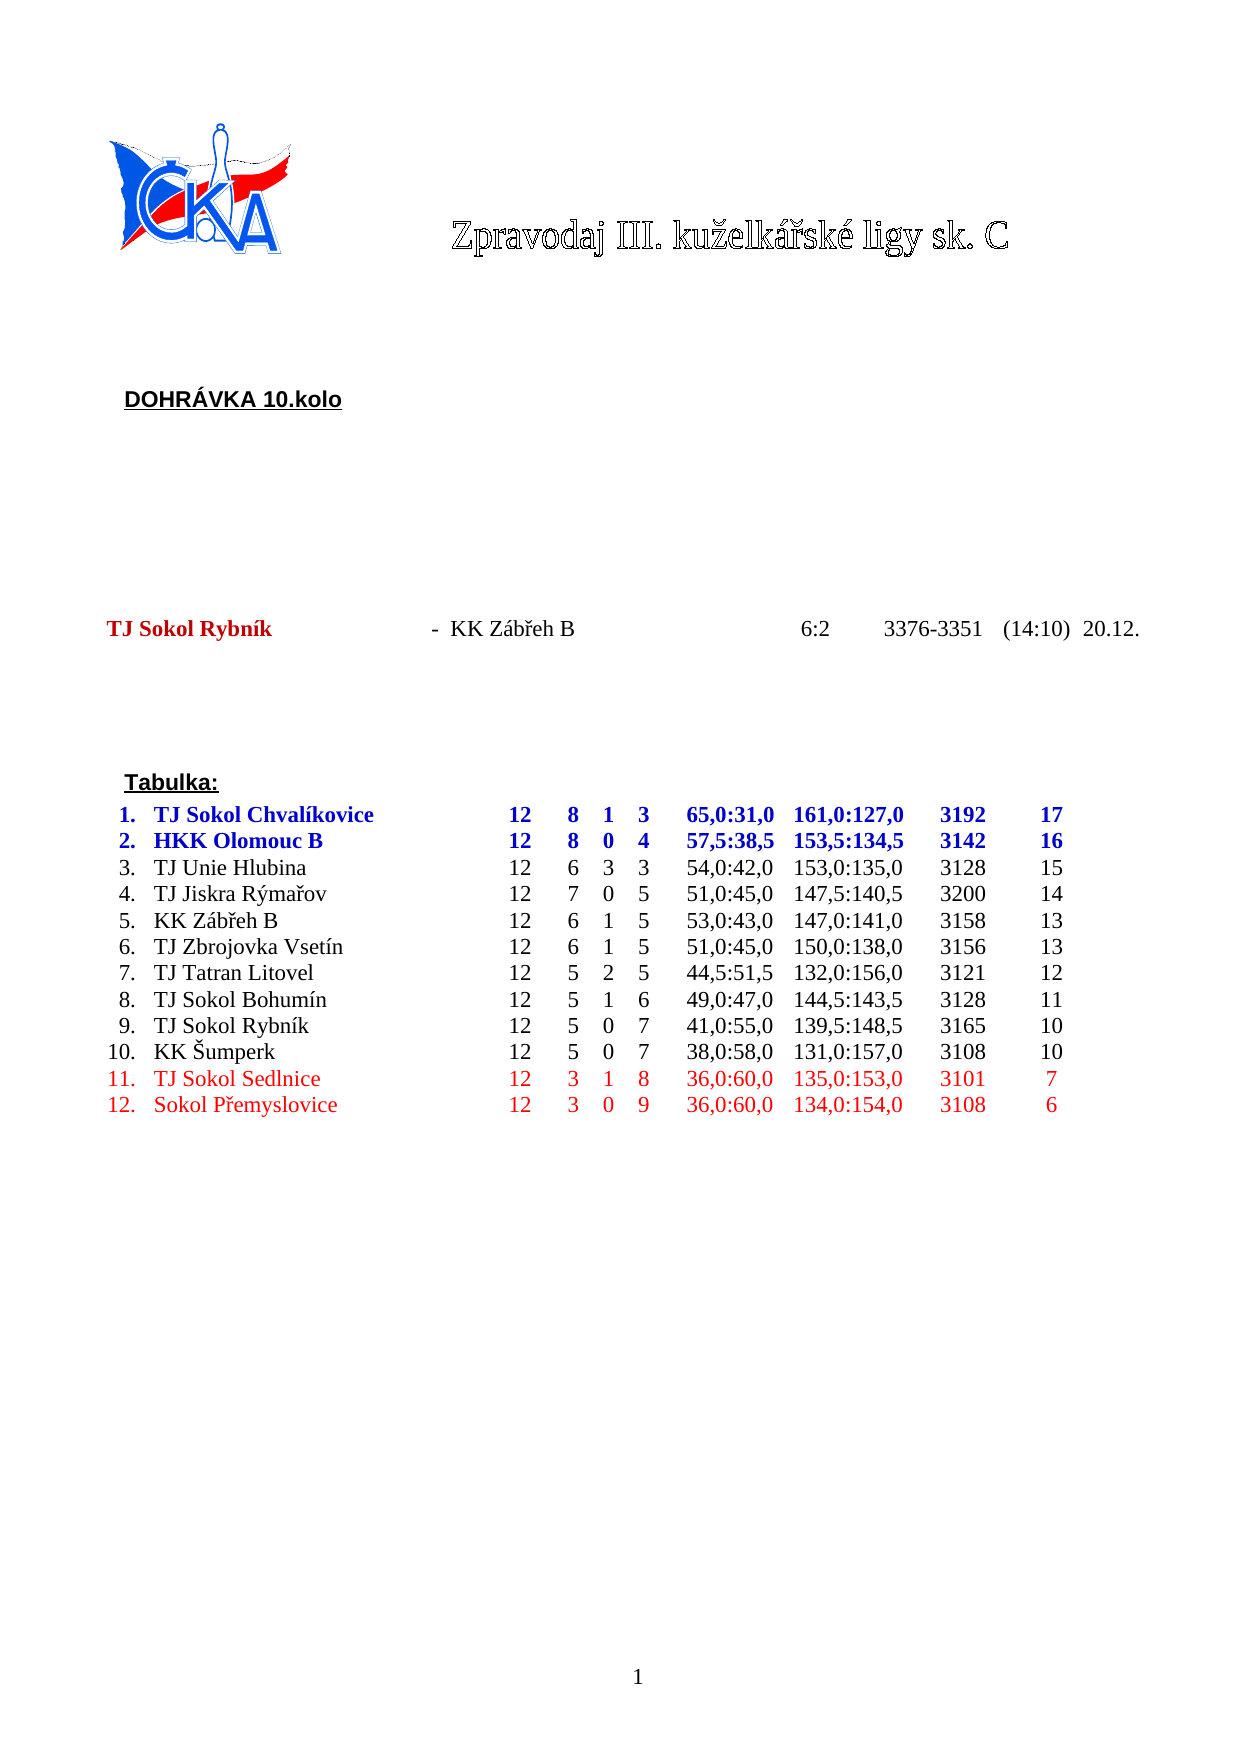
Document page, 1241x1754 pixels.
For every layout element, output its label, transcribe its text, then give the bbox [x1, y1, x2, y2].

subtitle Tabulka: [124, 769, 1140, 795]
text 11. TJ Sokol Sedlnice 12 3 1 8 36,0:60,0 135,0:153,0 3101 7 [106, 1065, 1134, 1091]
text 10. KK Šumperk 12 5 0 7 38,0:58,0 131,0:157,0 3108 10 [106, 1038, 1134, 1065]
text 3. TJ Unie Hlubina 12 6 3 3 54,0:42,0 153,0:135,0 3128 15 [106, 854, 1134, 880]
text 1. TJ Sokol Chvalíkovice 12 8 1 3 65,0:31,0 161,0:127,0 3192 17 [106, 801, 1134, 828]
text TJ Sokol Rybník - KK Zábřeh B 6:2 3376-3351 (14:10) 20.12. [106, 614, 1134, 641]
text 4. TJ Jiskra Rýmařov 12 7 0 5 51,0:45,0 147,5:140,5 3200 14 [106, 880, 1134, 907]
text 8. TJ Sokol Bohumín 12 5 1 6 49,0:47,0 144,5:143,5 3128 11 [106, 986, 1134, 1012]
text 5. KK Zábřeh B 12 6 1 5 53,0:43,0 147,0:141,0 3158 13 [106, 907, 1134, 933]
text 9. TJ Sokol Rybník 12 5 0 7 41,0:55,0 139,5:148,5 3165 10 [106, 1012, 1134, 1038]
subtitle DOHRÁVKA 10.kolo [124, 386, 1140, 413]
text 6. TJ Zbrojovka Vsetín 12 6 1 5 51,0:45,0 150,0:138,0 3156 13 [106, 933, 1134, 959]
text 12. Sokol Přemyslovice 12 3 0 9 36,0:60,0 134,0:154,0 3108 6 [106, 1091, 1134, 1117]
text 2. HKK Olomouc B 12 8 0 4 57,5:38,5 153,5:134,5 3142 16 [106, 828, 1134, 854]
text 7. TJ Tatran Litovel 12 5 2 5 44,5:51,5 132,0:156,0 3121 12 [106, 959, 1134, 986]
